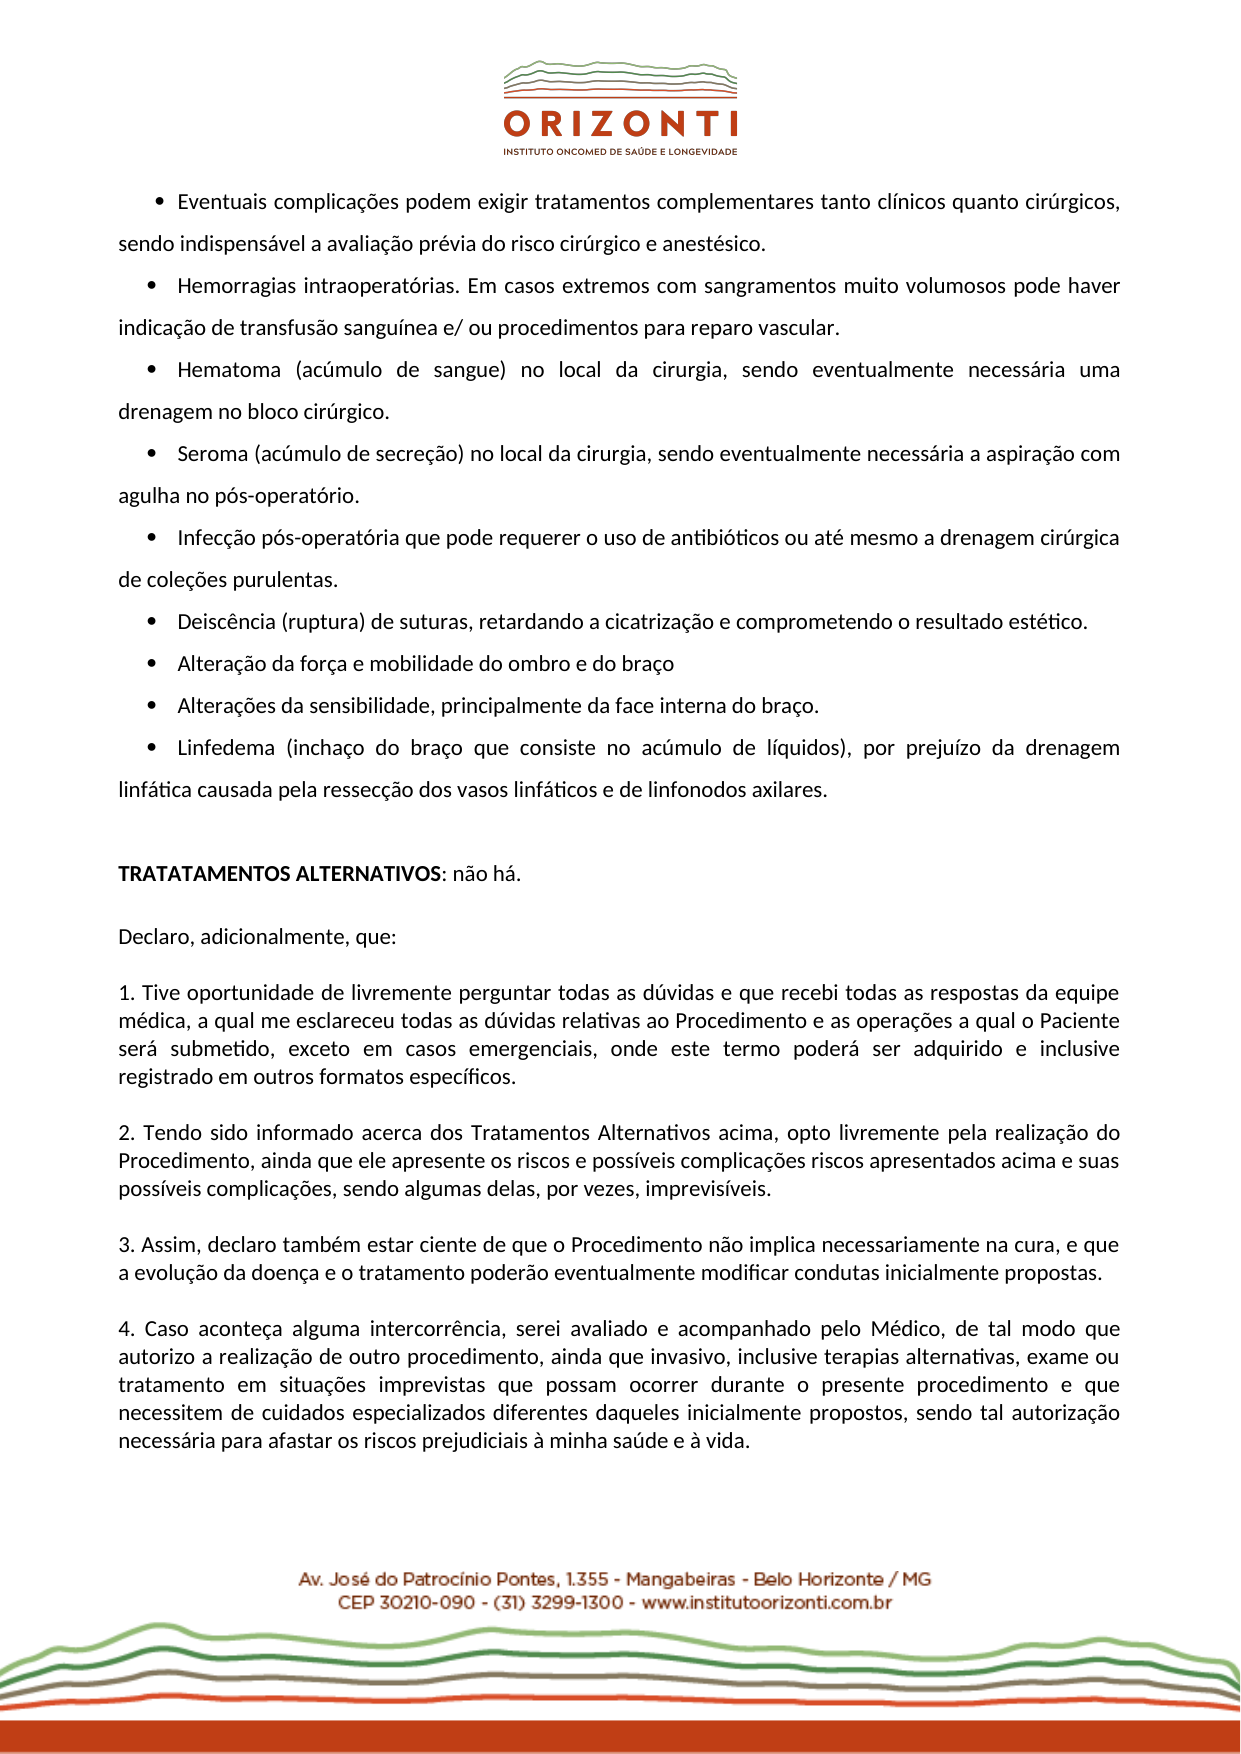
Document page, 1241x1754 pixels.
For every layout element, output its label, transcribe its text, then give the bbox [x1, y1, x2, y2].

text Declaro, adicionalmente, que: [118, 922, 1122, 950]
list Hematoma (acúmulo de sangue) no local da cirurgia, sendo eventualmente necessária uma drenagem no bloco cirúrgico. [118, 355, 1122, 425]
list Linfedema (inchaço do braço que consiste no acúmulo de líquidos), por prejuízo da drenagem linfática causada pela ressecção dos vasos linfáticos e de linfonodos axilares. [118, 733, 1122, 803]
list Seroma (acúmulo de secreção) no local da cirurgia, sendo eventualmente necessária a aspiração com agulha no pós-operatório. [118, 439, 1122, 509]
list Alterações da sensibilidade, principalmente da face interna do braço. [118, 691, 1122, 719]
list Infecção pós-operatória que pode requerer o uso de antibióticos ou até mesmo a drenagem cirúrgica de coleções purulentas. [118, 523, 1122, 593]
list 2. Tendo sido informado acerca dos Tratamentos Alternativos acima, opto livremente pela realização do Procedimento, ainda que ele apresente os riscos e possíveis complicações riscos apresentados acima e suas possíveis complicações, sendo algumas delas, por vezes, imprevisíveis. [118, 1118, 1122, 1202]
list 1. Tive oportunidade de livremente perguntar todas as dúvidas e que recebi todas as respostas da equipe médica, a qual me esclareceu todas as dúvidas relativas ao Procedimento e as operações a qual o Paciente será submetido, exceto em casos emergenciais, onde este termo poderá ser adquirido e inclusive registrado em outros formatos específicos. [118, 978, 1122, 1090]
list 4. Caso aconteça alguma intercorrência, serei avaliado e acompanhado pelo Médico, de tal modo que autorizo a realização de outro procedimento, ainda que invasivo, inclusive terapias alternativas, exame ou tratamento em situações imprevistas que possam ocorrer durante o presente procedimento e que necessitem de cuidados especializados diferentes daqueles inicialmente propostos, sendo tal autorização necessária para afastar os riscos prejudiciais à minha saúde e à vida. [118, 1314, 1122, 1454]
picture [500, 53, 740, 160]
list Eventuais complicações podem exigir tratamentos complementares tanto clínicos quanto cirúrgicos, sendo indispensável a avaliação prévia do risco cirúrgico e anestésico. [118, 187, 1122, 257]
text TRATATAMENTOS ALTERNATIVOS: não há. [118, 859, 1122, 887]
list Alteração da força e mobilidade do ombro e do braço [118, 649, 1122, 677]
picture [0, 1571, 1241, 1754]
list 3. Assim, declaro também estar ciente de que o Procedimento não implica necessariamente na cura, e que a evolução da doença e o tratamento poderão eventualmente modificar condutas inicialmente propostas. [118, 1230, 1122, 1286]
list Hemorragias intraoperatórias. Em casos extremos com sangramentos muito volumosos pode haver indicação de transfusão sanguínea e/ ou procedimentos para reparo vascular. [118, 271, 1122, 341]
list Deiscência (ruptura) de suturas, retardando a cicatrização e comprometendo o resultado estético. [118, 607, 1122, 635]
